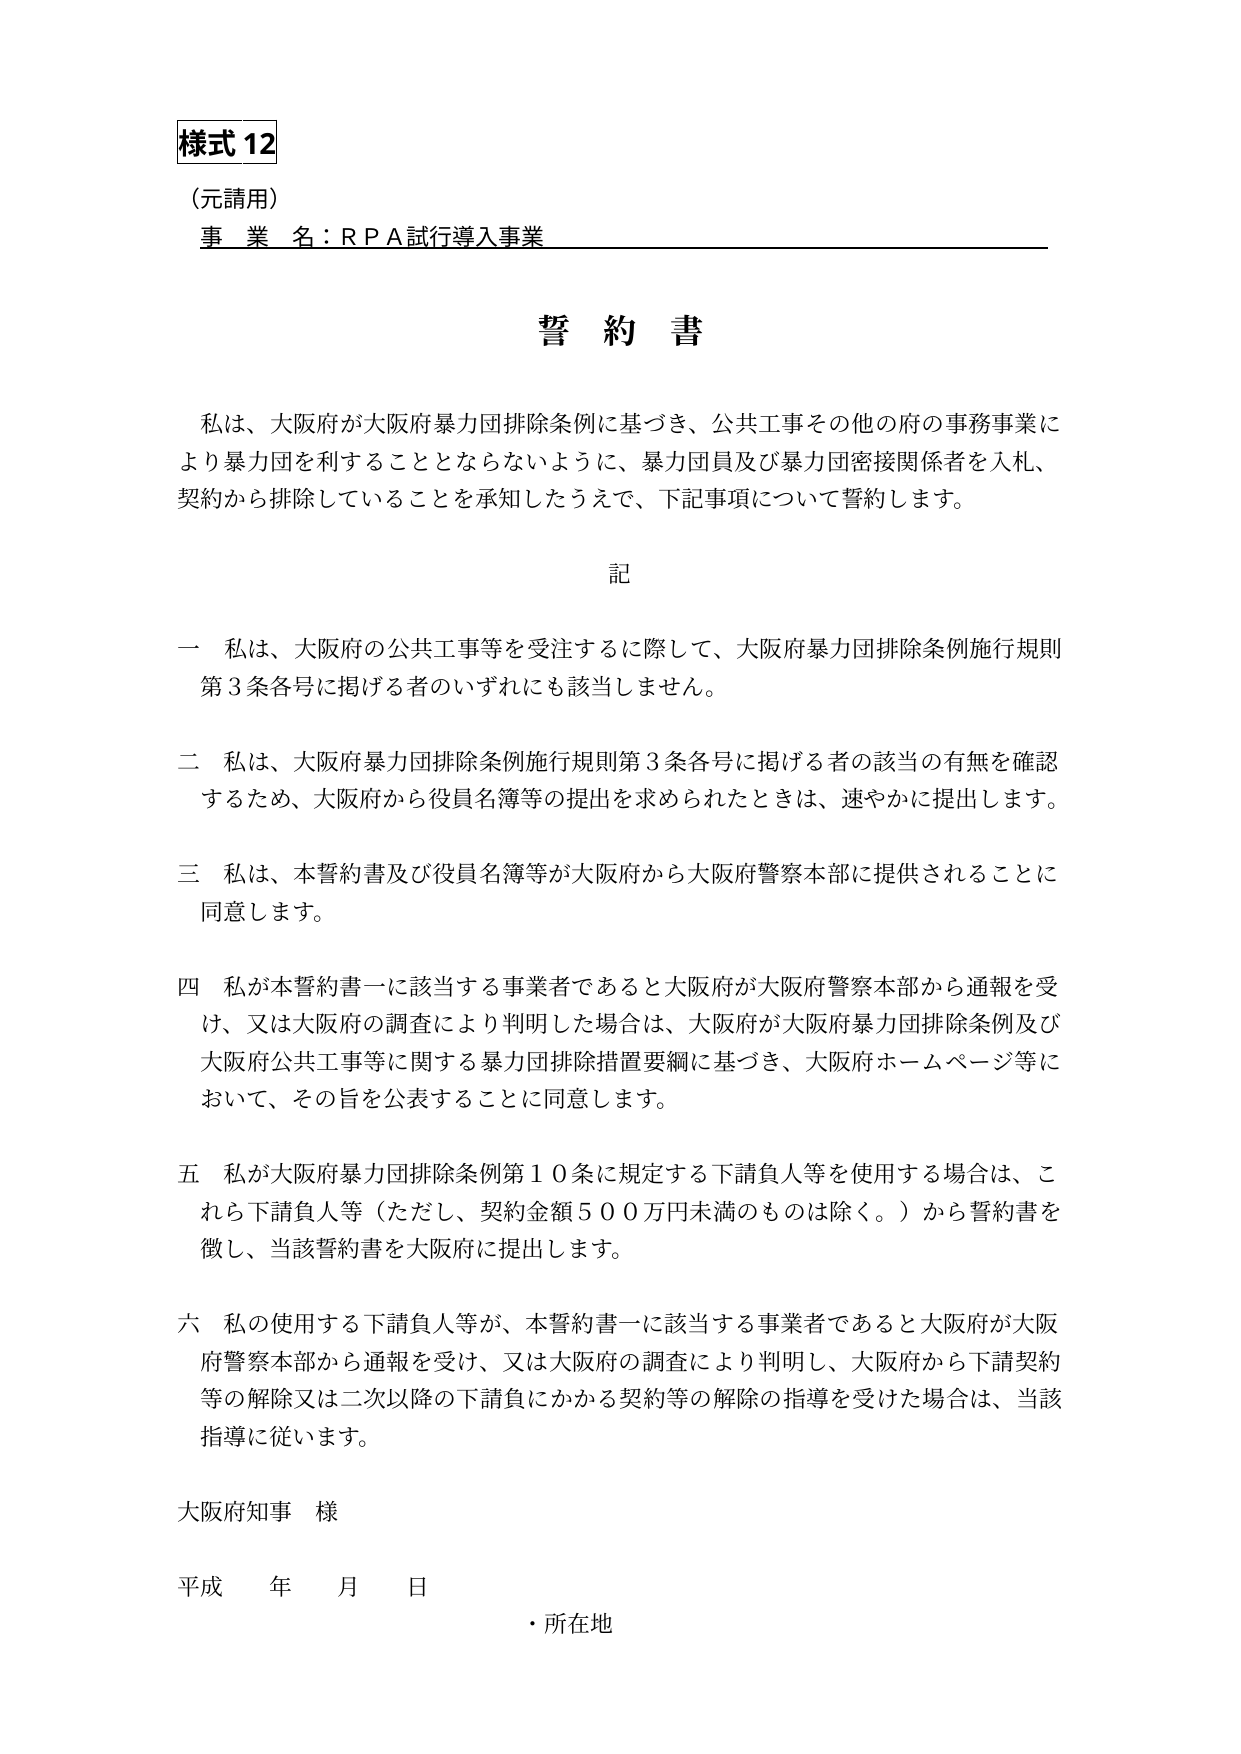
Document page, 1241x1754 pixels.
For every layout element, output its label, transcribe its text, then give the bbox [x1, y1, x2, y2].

text 一 私は、大阪府の公共工事等を受注するに際して、大阪府暴力団排除条例施行規則第３条各号に掲げる者のいずれにも該当しません。 [177, 629, 1063, 704]
text 様式12 [177, 104, 1063, 179]
text 私は、大阪府が大阪府暴力団排除条例に基づき、公共工事その他の府の事務事業により暴力団を利することとならないように、暴力団員及び暴力団密接関係者を入札、契約から排除していることを承知したうえで、下記事項について誓約します。 [177, 404, 1063, 517]
text 大阪府知事 様 [177, 1492, 1063, 1529]
text 事 業 名：ＲＰＡ試行導入事業 [177, 217, 1063, 254]
text 記 [177, 554, 1063, 592]
text 四 私が本誓約書一に該当する事業者であると大阪府が大阪府警察本部から通報を受け、又は大阪府の調査により判明した場合は、大阪府が大阪府暴力団排除条例及び大阪府公共工事等に関する暴力団排除措置要綱に基づき、大阪府ホームページ等において、その旨を公表することに同意します。 [177, 967, 1063, 1117]
text 三 私は、本誓約書及び役員名簿等が大阪府から大阪府警察本部に提供されることに同意します。 [177, 854, 1063, 929]
text 二 私は、大阪府暴力団排除条例施行規則第３条各号に掲げる者の該当の有無を確認するため、大阪府から役員名簿等の提出を求められたときは、速やかに提出します。 [177, 742, 1063, 817]
text 六 私の使用する下請負人等が、本誓約書一に該当する事業者であると大阪府が大阪府警察本部から通報を受け、又は大阪府の調査により判明し、大阪府から下請契約等の解除又は二次以降の下請負にかかる契約等の解除の指導を受けた場合は、当該指導に従います。 [177, 1304, 1063, 1454]
text 平成 年 月 日 [177, 1567, 1063, 1604]
text （元請用） [177, 179, 1063, 217]
text 五 私が大阪府暴力団排除条例第１０条に規定する下請負人等を使用する場合は、これら下請負人等（ただし、契約金額５００万円未満のものは除く。）から誓約書を徴し、当該誓約書を大阪府に提出します。 [177, 1154, 1063, 1267]
text 誓 約 書 [177, 292, 1063, 367]
text ・所在地 [177, 1604, 1063, 1642]
